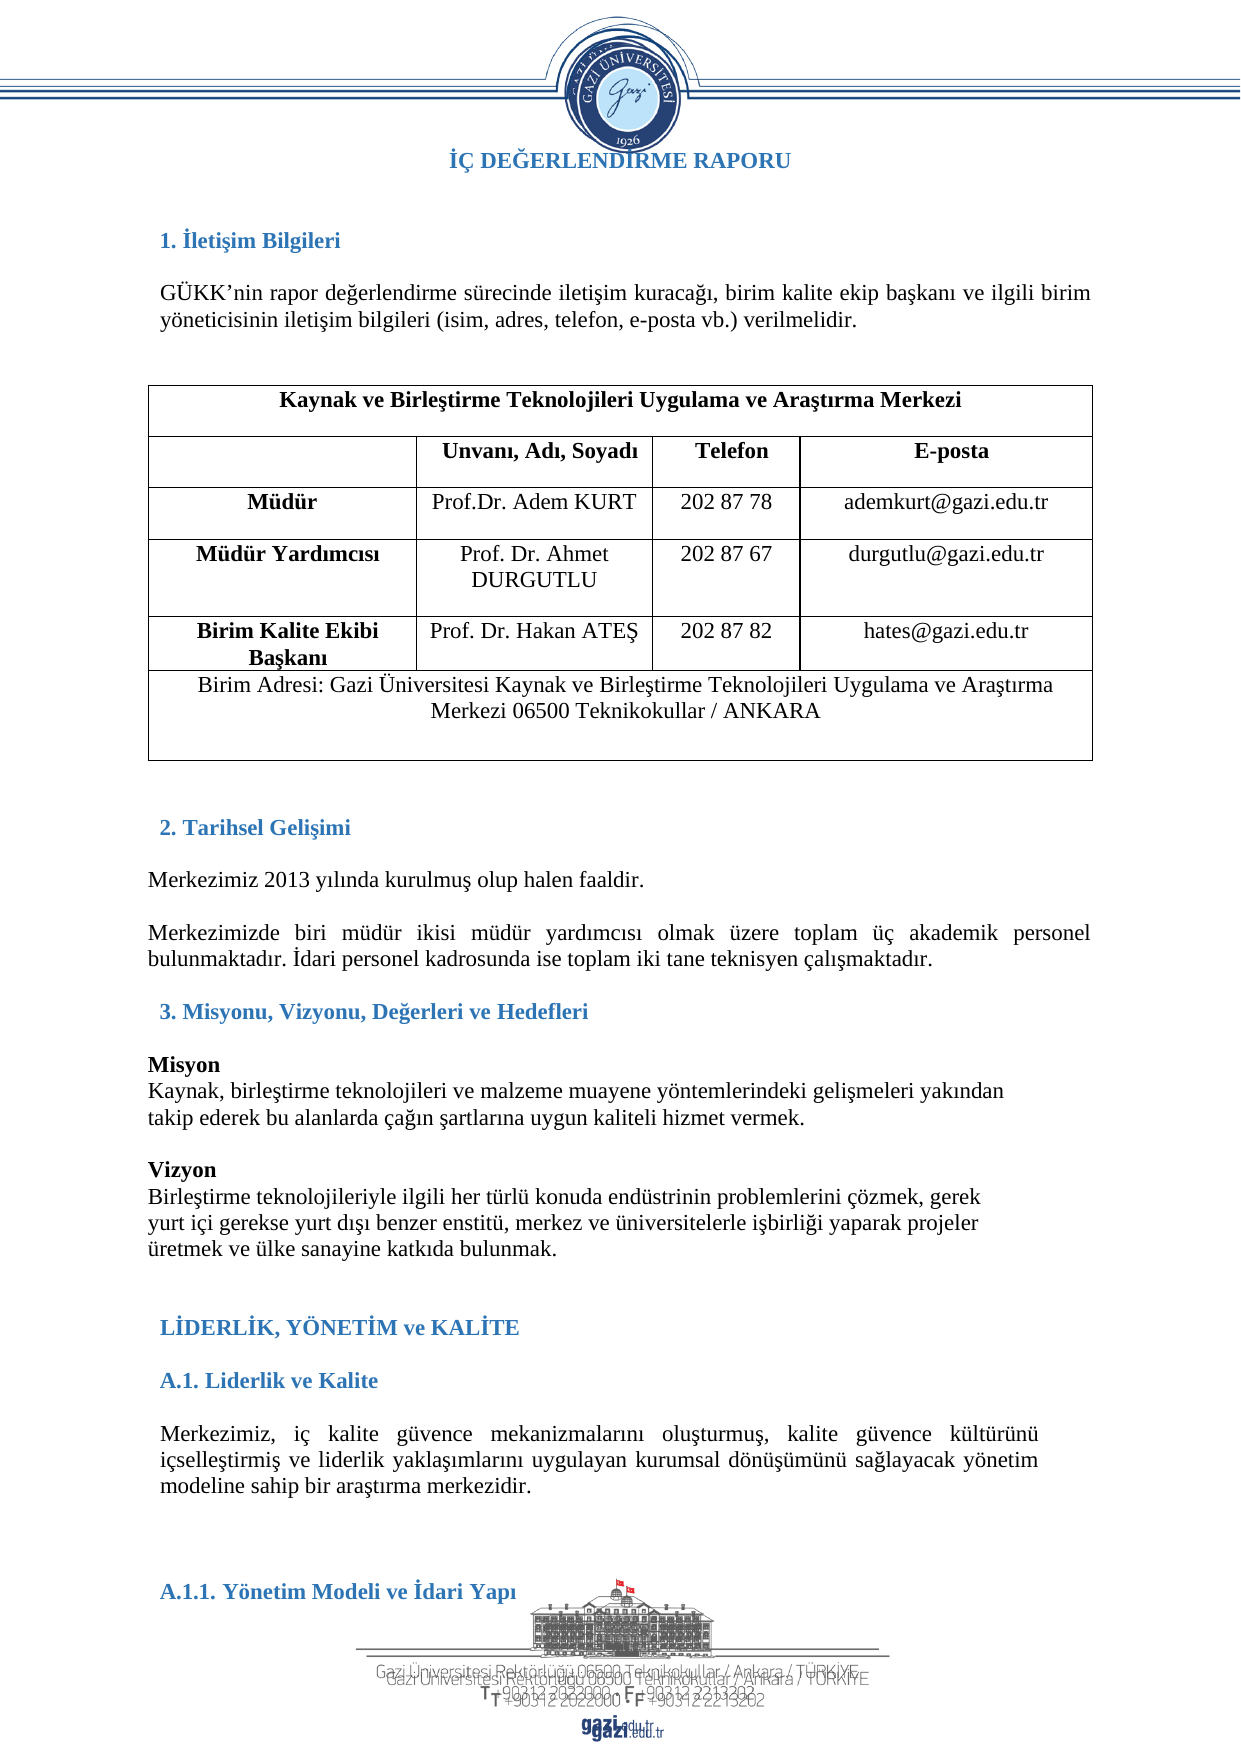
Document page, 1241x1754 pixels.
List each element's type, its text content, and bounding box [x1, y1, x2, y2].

subtitle LİDERLİK, YÖNETİM ve KALİTE [160, 1314, 1093, 1341]
table_cell durgutlu@gazi.edu.tr [801, 540, 1092, 616]
text üretmek ve ülke sanayine katkıda bulunmak. [148, 1235, 1093, 1262]
text Kaynak, birleştirme teknolojileri ve malzeme muayene yöntemlerindeki gelişmeleri yakından [148, 1077, 1093, 1104]
text Merkezimizde biri müdür ikisi müdür yardımcısı olmak üzere toplam üç akademik personel bulunmaktadır. İdari personel kadrosunda ise toplam iki tane teknisyen çalışmaktadır. [148, 919, 1093, 972]
table_cell ademkurt@gazi.edu.tr [801, 488, 1092, 538]
table_cell Birim Adresi: Gazi Üniversitesi Kaynak ve Birleştirme Teknolojileri Uygulama ve Araştırma Merkezi 06500 Teknikokullar / ANKARA [149, 671, 1092, 760]
text Vizyon [148, 1156, 1093, 1183]
table_cell Prof.Dr. Adem KURT [417, 488, 652, 538]
text Merkezimiz 2013 yılında kurulmuş olup halen faaldir. [148, 866, 1093, 893]
subtitle İletişim Bilgileri [159, 227, 1093, 253]
text takip ederek bu alanlarda çağın şartlarına uygun kaliteli hizmet vermek. [148, 1104, 1093, 1130]
table_cell Müdür [149, 488, 416, 538]
table_cell Prof. Dr. Hakan ATEŞ [417, 617, 652, 670]
table_cell Unvanı, Adı, Soyadı [417, 437, 652, 487]
text Birleştirme teknolojileriyle ilgili her türlü konuda endüstrinin problemlerini çözmek, gerek [148, 1183, 1093, 1209]
table_cell E-posta [801, 437, 1092, 487]
subtitle Misyonu, Vizyonu, Değerleri ve Hedefleri [159, 998, 1093, 1024]
table_cell [149, 437, 416, 487]
table_cell hates@gazi.edu.tr [801, 617, 1092, 670]
subtitle İÇ DEĞERLENDİRME RAPORU [148, 148, 1093, 174]
picture [0, 16, 1241, 1742]
table_cell Telefon [653, 437, 799, 487]
table_cell Birim Kalite Ekibi Başkanı [149, 617, 416, 670]
subtitle Yönetim Modeli ve İdari Yapı [159, 1578, 1093, 1604]
table_header Kaynak ve Birleştirme Teknolojileri Uygulama ve Araştırma Merkezi [149, 386, 1092, 436]
table_cell 202 87 82 [653, 617, 799, 670]
text GÜKK’nin rapor değerlendirme sürecinde iletişim kuracağı, birim kalite ekip başkanı ve ilgili birim yöneticisinin iletişim bilgileri (isim, adres, telefon, e-posta vb.) verilmelidir. [160, 279, 1093, 332]
subtitle Liderlik ve Kalite [159, 1367, 1093, 1393]
table_cell Prof. Dr. Ahmet DURGUTLU [417, 540, 652, 616]
text yurt içi gerekse yurt dışı benzer enstitü, merkez ve üniversitelerle işbirliği yaparak projeler [148, 1209, 1093, 1235]
table_cell 202 87 67 [653, 540, 799, 616]
table_cell 202 87 78 [653, 488, 799, 538]
text Merkezimiz, iç kalite güvence mekanizmalarını oluşturmuş, kalite güvence kültürünü içselleştirmiş ve liderlik yaklaşımlarını uygulayan kurumsal dönüşümünü sağlayacak yönetim modeline sahip bir araştırma merkezidir. [160, 1420, 1040, 1499]
text Misyon [148, 1051, 1093, 1077]
subtitle Tarihsel Gelişimi [159, 814, 1093, 840]
table_cell Müdür Yardımcısı [149, 540, 416, 616]
